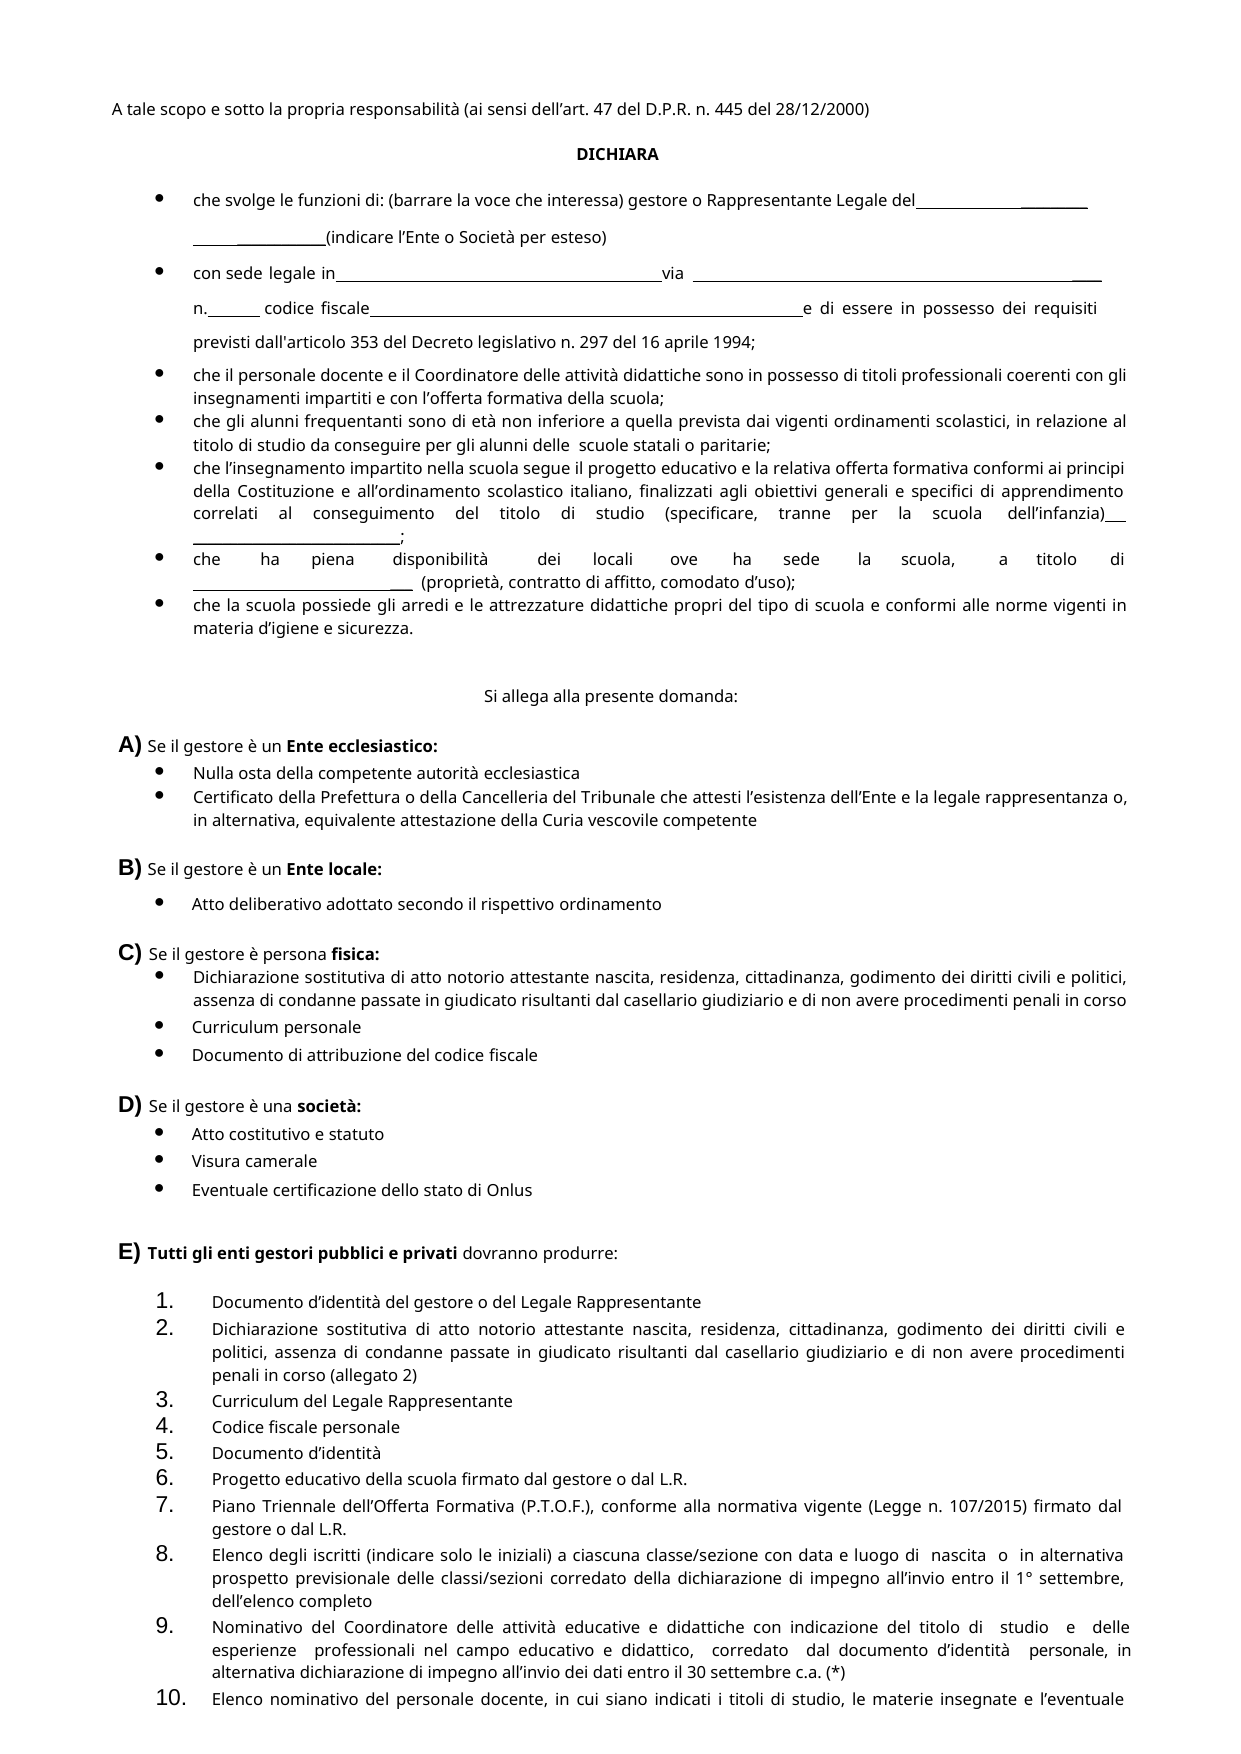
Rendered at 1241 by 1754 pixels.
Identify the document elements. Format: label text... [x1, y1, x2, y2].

list che la scuola possiede gli arredi e le attrezzature didattiche propri del tipo di scuola e conformi alle norme vigenti in materia d’igiene e sicurezza. [155, 593, 1129, 639]
list Se il gestore è una società: [118, 1091, 1167, 1117]
list Documento di attribuzione del codice fiscale [155, 1039, 1167, 1067]
list Certificato della Prefettura o della Cancelleria del Tribunale che attesti l’esistenza dell’Ente e la legale rappresentanza o, in alternativa, equivalente attestazione della Curia vescovile competente [155, 786, 1129, 831]
list Curriculum del Legale Rappresentante [155, 1386, 1167, 1412]
list Se il gestore è persona fisica: [118, 939, 1167, 965]
list Dichiarazione sostitutiva di atto notorio attestante nascita, residenza, cittadinanza, godimento dei diritti civili e politici, assenza di condanne passate in giudicato risultanti dal casellario giudiziario e di non avere procedimenti penali in corso (allegato 2) [155, 1314, 1126, 1386]
list Codice fiscale personale [155, 1412, 1167, 1438]
list Piano Triennale dell’Offerta Formativa (P.T.O.F.), conforme alla normativa vigente (Legge n. 107/2015) firmato dal gestore o dal L.R. [155, 1491, 1123, 1540]
list Curriculum personale [155, 1011, 1167, 1039]
text ____________(indicare l’Ente o Società per esteso) [193, 222, 1167, 249]
text n. codice fiscale e di essere in possesso dei requisiti previsti dall'articolo 353 del Decreto legislativo n. 297 del 16 aprile 1994; [193, 297, 1098, 353]
list che svolge le funzioni di: (barrare la voce che interessa) gestore o Rappresentante Legale del _________ [155, 188, 1139, 211]
list Dichiarazione sostitutiva di atto notorio attestante nascita, residenza, cittadinanza, godimento dei diritti civili e politici, assenza di condanne passate in giudicato risultanti dal casellario giudiziario e di non avere procedimenti penali in corso [155, 965, 1129, 1011]
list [155, 1684, 1125, 1710]
list Se il gestore è un Ente locale: [118, 854, 1167, 881]
list Nulla osta della competente autorità ecclesiastica [155, 757, 1167, 785]
text Si allega alla presente domanda: [484, 685, 1167, 707]
text ___ (proprietà, contratto di affitto, comodato d’uso); [193, 570, 1167, 593]
list che ha piena disponibilità dei locali ove ha sede la scuola, a titolo di [155, 547, 1167, 570]
list Progetto educativo della scuola firmato dal gestore o dal L.R. [155, 1465, 1167, 1491]
list Visura camerale [155, 1146, 1167, 1173]
list che l’insegnamento impartito nella scuola segue il progetto educativo e la relativa offerta formativa conformi ai principi della Costituzione e all’ordinamento scolastico italiano, finalizzati agli obiettivi generali e specifici di apprendimento correlati al conseguimento del titolo di studio (specificare, tranne per la scuola dell’infanzia) ____________________________; [155, 457, 1126, 547]
list Se il gestore è un Ente ecclesiastico: [118, 731, 1167, 757]
list Eventuale certificazione dello stato di Onlus [155, 1173, 1167, 1202]
list Documento d’identità del gestore o del Legale Rappresentante [155, 1288, 1167, 1314]
list che il personale docente e il Coordinatore delle attività didattiche sono in possesso di titoli professionali coerenti con gli insegnamenti impartiti e con l’offerta formativa della scuola; [155, 364, 1129, 409]
text A tale scopo e sotto la propria responsabilità (ai sensi dell’art. 47 del D.P.R. n. 445 del 28/12/2000) [81, 97, 1167, 120]
list Tutti gli enti gestori pubblici e privati dovranno produrre: [118, 1238, 1167, 1264]
list Atto costitutivo e statuto [155, 1117, 1167, 1146]
list Nominativo del Coordinatore delle attività educative e didattiche con indicazione del titolo di studio e delle esperienze professionali nel campo educativo e didattico, corredato dal documento d’identità personale, in alternativa dichiarazione di impegno all’invio dei dati entro il 30 settembre c.a. (*) [155, 1612, 1132, 1684]
list che gli alunni frequentanti sono di età non inferiore a quella prevista dai vigenti ordinamenti scolastici, in relazione al titolo di studio da conseguire per gli alunni delle scuole statali o paritarie; [155, 410, 1129, 456]
list Atto deliberativo adottato secondo il rispettivo ordinamento [155, 893, 1167, 915]
list Documento d’identità [155, 1438, 1167, 1465]
list Elenco degli iscritti (indicare solo le iniziali) a ciascuna classe/sezione con data e luogo di nascita o in alternativa prospetto previsionale delle classi/sezioni corredato della dichiarazione di impegno all’invio entro il 1° settembre, dell’elenco completo [155, 1540, 1126, 1612]
list con sede legale in via ____ [155, 262, 1167, 284]
subtitle DICHIARA [406, 143, 829, 165]
